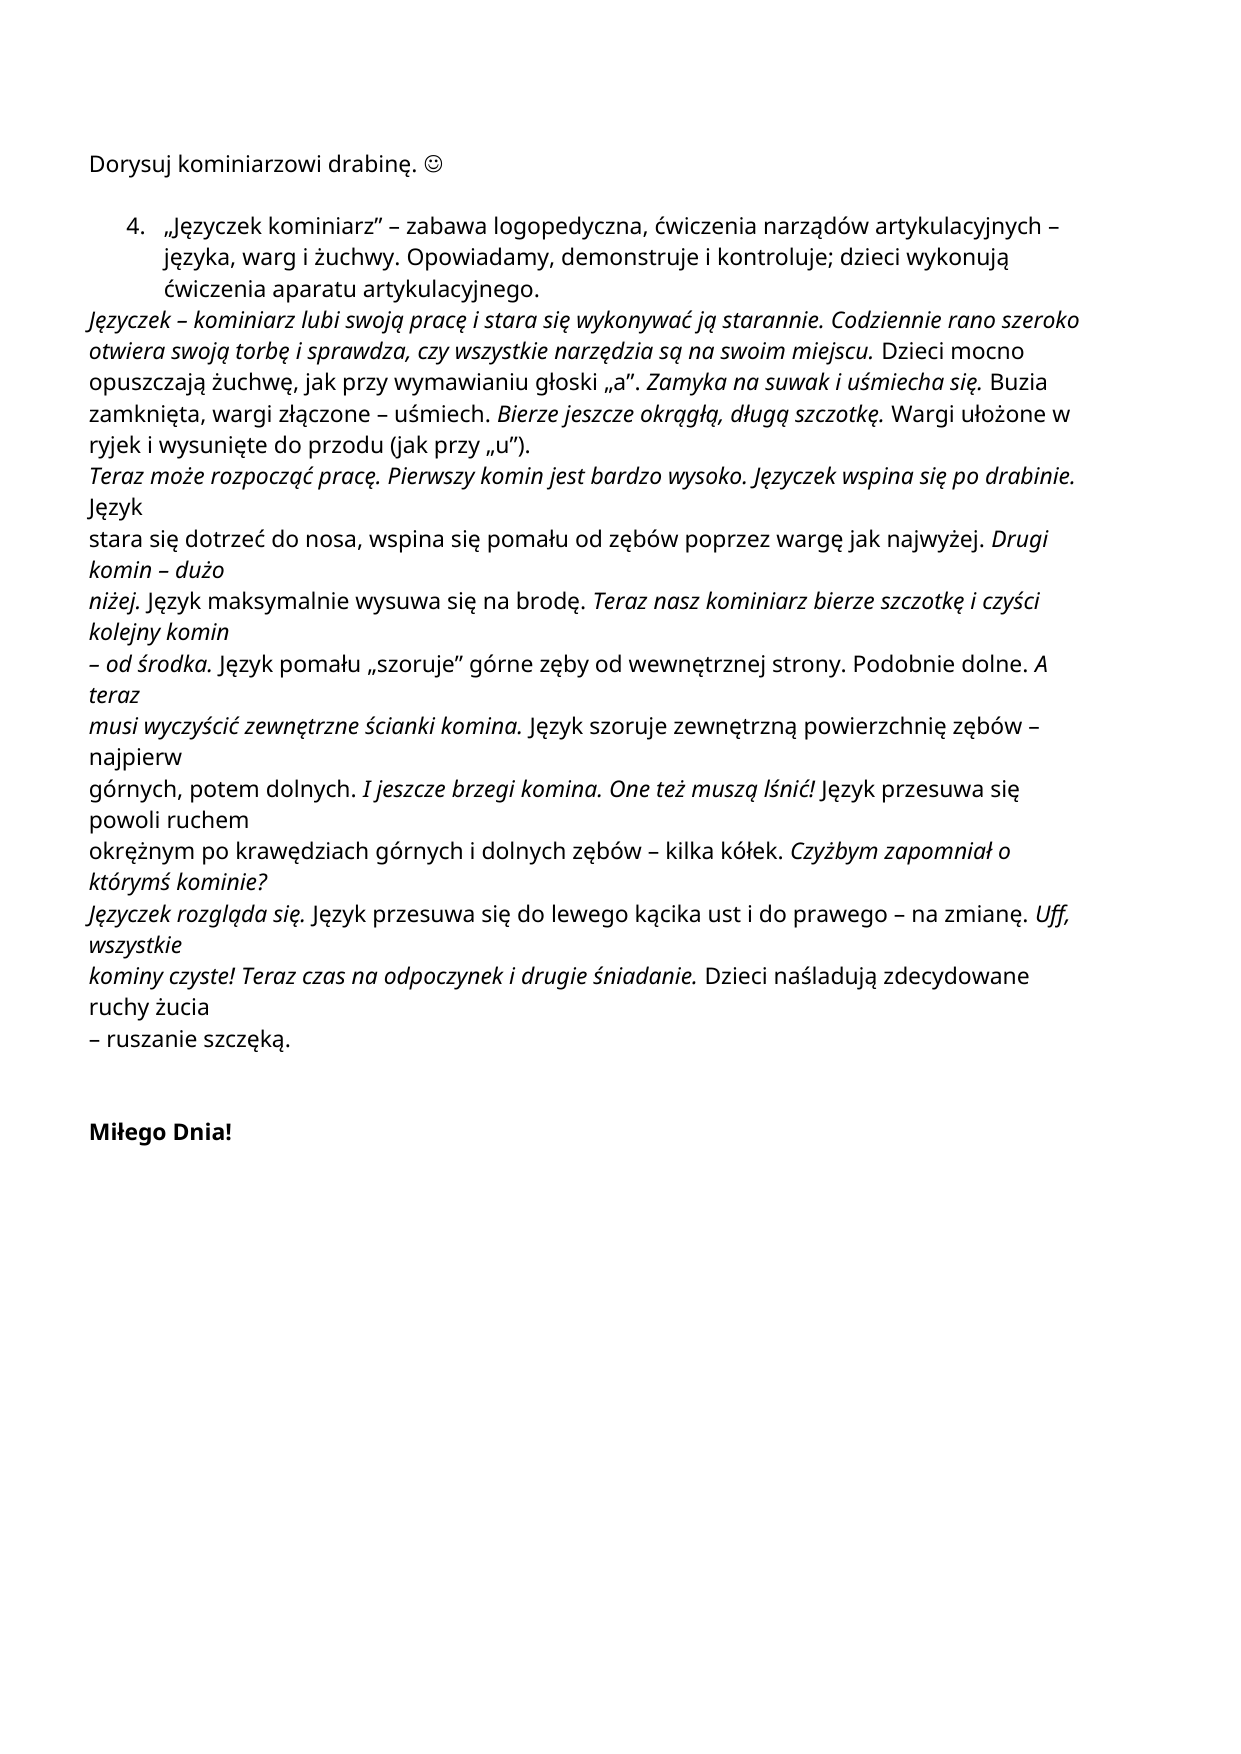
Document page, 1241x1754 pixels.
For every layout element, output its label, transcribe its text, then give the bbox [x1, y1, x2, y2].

text kominy czyste! Teraz czas na odpoczynek i drugie śniadanie. Dzieci naśladują zdecydowane ruchy żucia [89, 960, 1093, 1023]
text – od środka. Język pomału „szoruje” górne zęby od wewnętrznej strony. Podobnie dolne. A teraz [89, 648, 1093, 710]
text Języczek – kominiarz lubi swoją pracę i stara się wykonywać ją starannie. Codziennie rano szeroko otwiera swoją torbę i sprawdza, czy wszystkie narzędzia są na swoim miejscu. Dzieci mocno opuszczają żuchwę, jak przy wymawianiu głoski „a”. Zamyka na suwak i uśmiecha się. Buzia zamknięta, wargi złączone – uśmiech. Bierze jeszcze okrągłą, długą szczotkę. Wargi ułożone w ryjek i wysunięte do przodu (jak przy „u”). [89, 304, 1093, 460]
text okrężnym po krawędziach górnych i dolnych zębów – kilka kółek. Czyżbym zapomniał o którymś kominie? [89, 835, 1093, 898]
text górnych, potem dolnych. I jeszcze brzegi komina. One też muszą lśnić! Język przesuwa się powoli ruchem [89, 773, 1093, 835]
text Języczek rozgląda się. Język przesuwa się do lewego kącika ust i do prawego – na zmianę. Uff, wszystkie [89, 898, 1093, 960]
text niżej. Język maksymalnie wysuwa się na brodę. Teraz nasz kominiarz bierze szczotkę i czyści kolejny komin [89, 585, 1093, 648]
text Miłego Dnia! [89, 1116, 1093, 1148]
text Teraz może rozpocząć pracę. Pierwszy komin jest bardzo wysoko. Języczek wspina się po drabinie. Język [89, 460, 1093, 523]
text Dorysuj kominiarzowi drabinę. [89, 148, 1093, 179]
text musi wyczyścić zewnętrzne ścianki komina. Język szoruje zewnętrzną powierzchnię zębów – najpierw [89, 710, 1093, 773]
list „Języczek kominiarz” – zabawa logopedyczna, ćwiczenia narządów artykulacyjnych – języka, warg i żuchwy. Opowiadamy, demonstruje i kontroluje; dzieci wykonują ćwiczenia aparatu artykulacyjnego. [126, 210, 1093, 304]
text – ruszanie szczęką. [89, 1023, 1093, 1054]
text stara się dotrzeć do nosa, wspina się pomału od zębów poprzez wargę jak najwyżej. Drugi komin – dużo [89, 523, 1093, 585]
